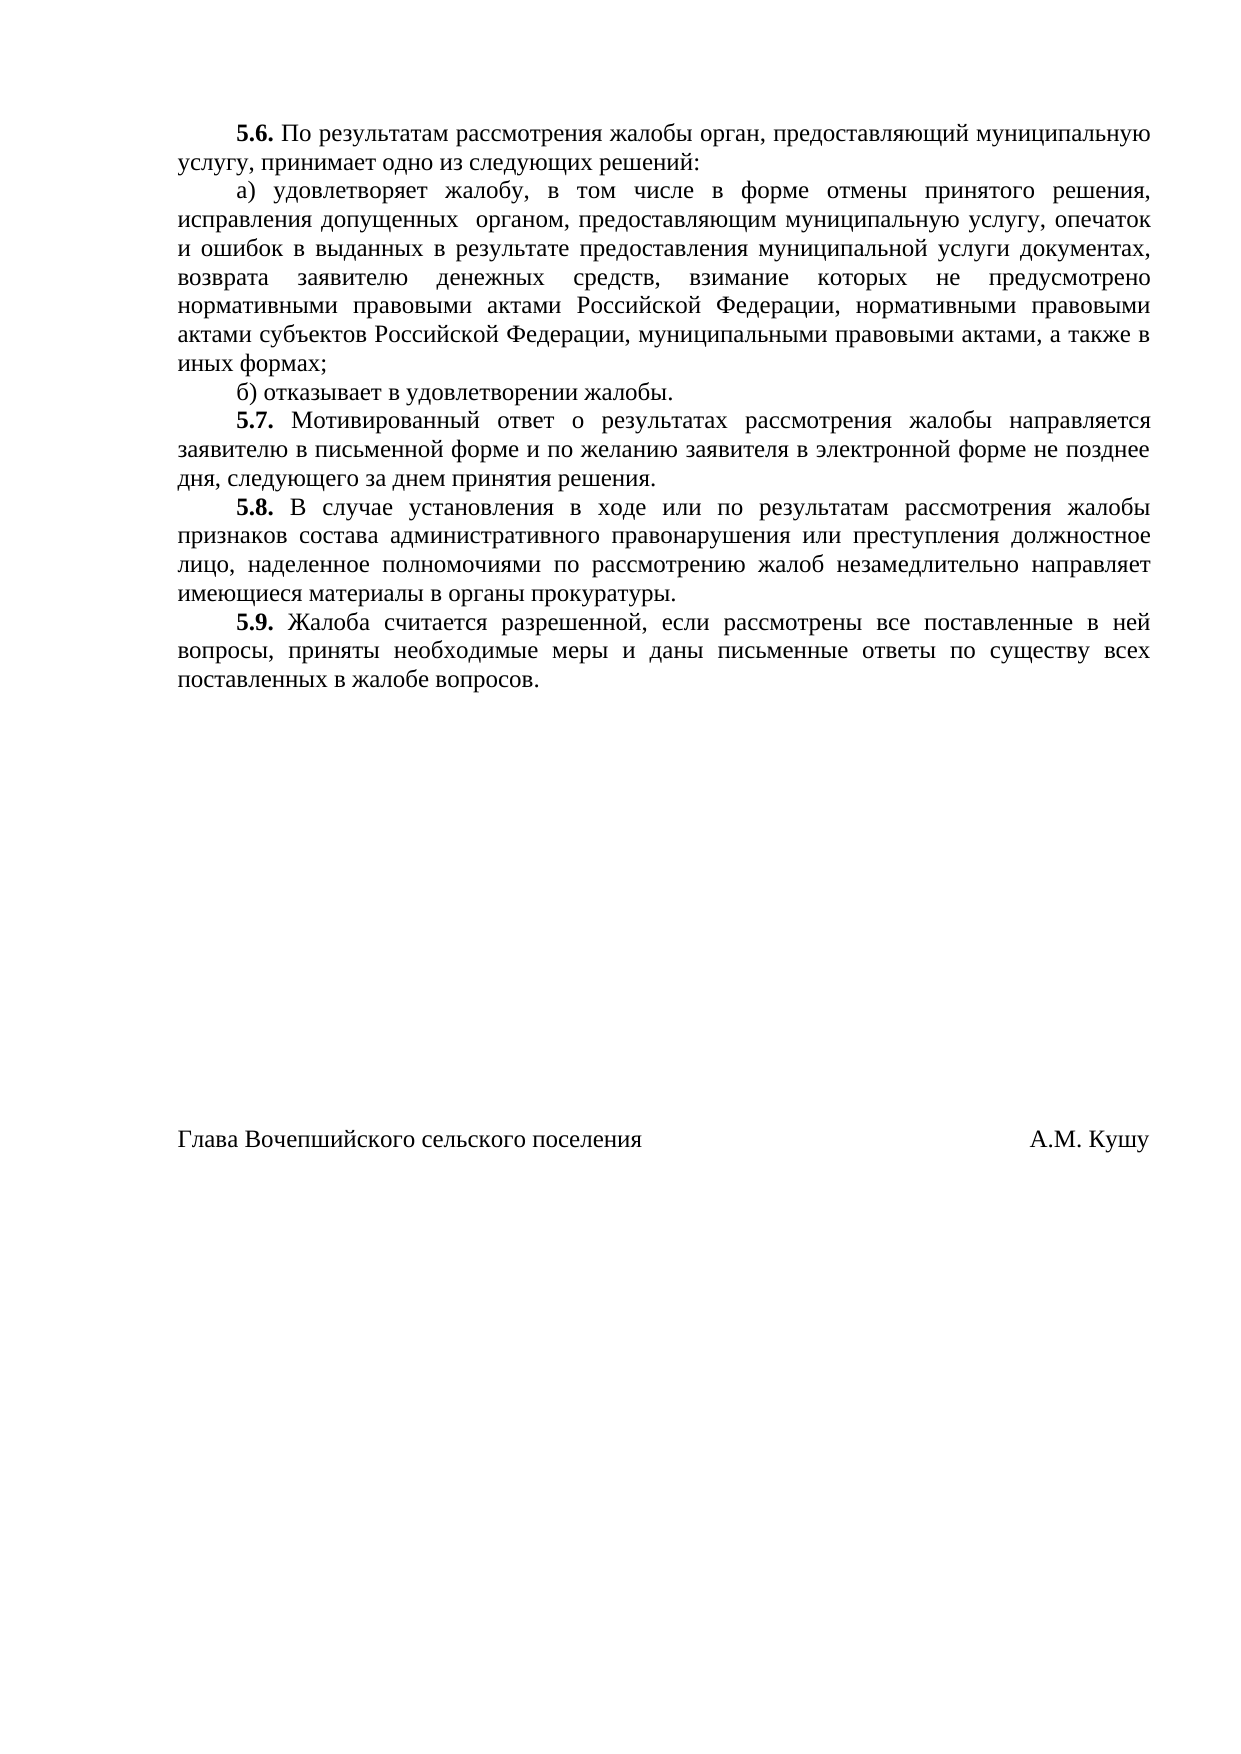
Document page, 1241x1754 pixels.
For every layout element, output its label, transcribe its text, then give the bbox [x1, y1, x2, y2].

text б) отказывает в удовлетворении жалобы. [177, 377, 1152, 406]
text Глава Вочепшийского сельского поселения А.М. Кушу [177, 1124, 1152, 1153]
text 5.6. По результатам рассмотрения жалобы орган, предоставляющий муниципальную услугу, принимает одно из следующих решений: [177, 118, 1152, 176]
text 5.7. Мотивированный ответ о результатах рассмотрения жалобы направляется заявителю в письменной форме и по желанию заявителя в электронной форме не позднее дня, следующего за днем принятия решения. [177, 406, 1152, 492]
text 5.8. В случае установления в ходе или по результатам рассмотрения жалобы признаков состава административного правонарушения или преступления должностное лицо, наделенное полномочиями по рассмотрению жалоб незамедлительно направляет имеющиеся материалы в органы прокуратуры. [177, 492, 1152, 607]
text 5.9. Жалоба считается разрешенной, если рассмотрены все поставленные в ней вопросы, приняты необходимые меры и даны письменные ответы по существу всех поставленных в жалобе вопросов. [177, 607, 1152, 693]
text а) удовлетворяет жалобу, в том числе в форме отмены принятого решения, исправления допущенных органом, предоставляющим муниципальную услугу, опечаток и ошибок в выданных в результате предоставления муниципальной услуги документах, возврата заявителю денежных средств, взимание которых не предусмотрено нормативными правовыми актами Российской Федерации, нормативными правовыми актами субъектов Российской Федерации, муниципальными правовыми актами, а также в иных формах; [177, 176, 1152, 377]
